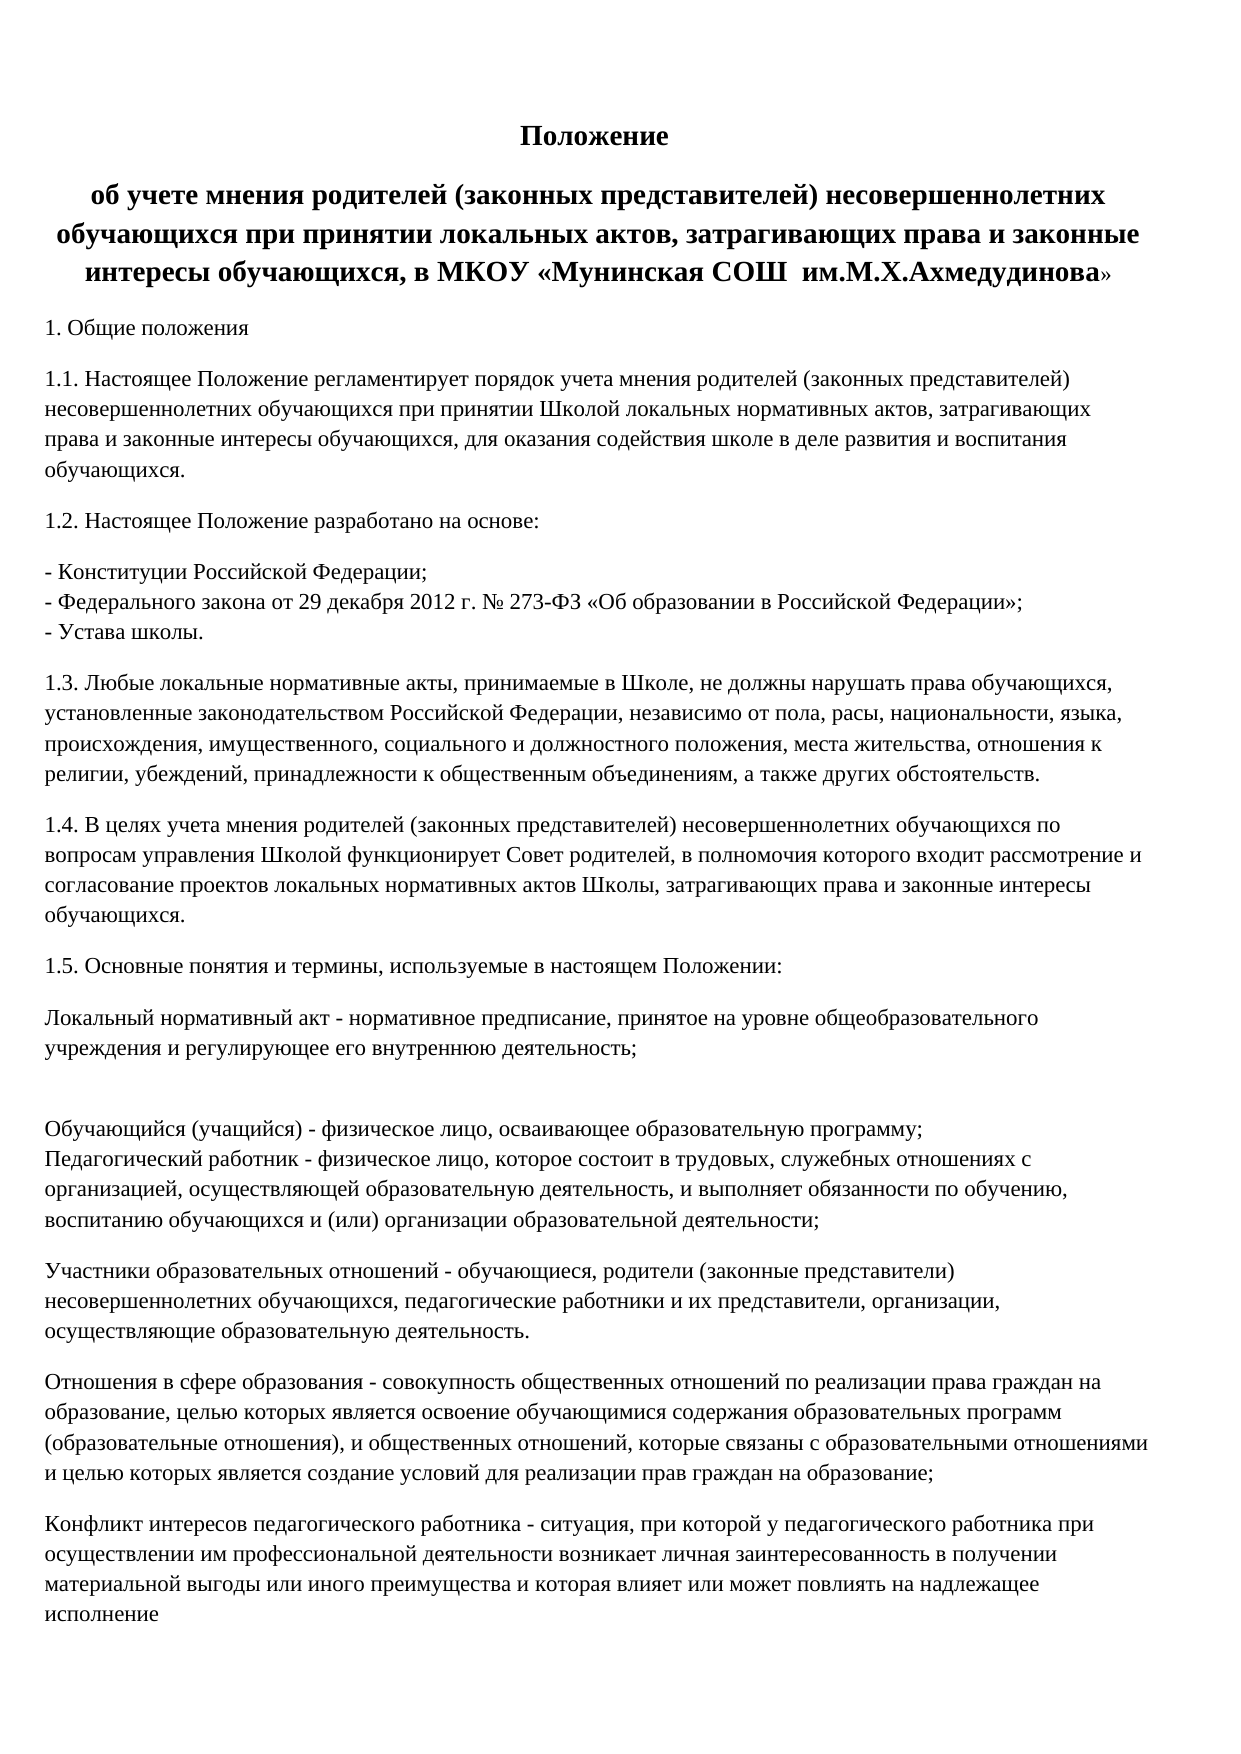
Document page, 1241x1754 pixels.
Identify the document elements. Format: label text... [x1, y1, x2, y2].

text 1.4. В целях учета мнения родителей (законных представителей) несовершеннолетних обучающихся по вопросам управления Школой функционирует Совет родителей, в полномочия которого входит рассмотрение и согласование проектов локальных нормативных актов Школы, затрагивающих права и законные интересы обучающихся. [44, 811, 1152, 928]
text - Конституции Российской Федерации; - Федерального закона от 29 декабря 2012 г. № 273-ФЗ «Об образовании в Российской Федерации»; - Устава школы. [44, 558, 1152, 644]
text Обучающийся (учащийся) - физическое лицо, осваивающее образовательную программу; Педагогический работник - физическое лицо, которое состоит в трудовых, служебных отношениях с организацией, осуществляющей образовательную деятельность, и выполняет обязанности по обучению, воспитанию обучающихся и (или) организации образовательной деятельности; [44, 1085, 1152, 1232]
text 1.5. Основные понятия и термины, используемые в настоящем Положении: [44, 952, 1152, 979]
text Локальный нормативный акт - нормативное предписание, принятое на уровне общеобразовательного учреждения и регулирующее его внутреннюю деятельность; [44, 1003, 1152, 1060]
text об учете мнения родителей (законных представителей) несовершеннолетних обучающихся при принятии локальных актов, затрагивающих права и законные интересы обучающихся, в МКОУ «Мунинская СОШ им.М.Х.Ахмедудинова» [44, 177, 1152, 288]
text 1.2. Настоящее Положение разработано на основе: [44, 507, 1152, 533]
text Положение [44, 118, 1152, 152]
text 1.3. Любые локальные нормативные акты, принимаемые в Школе, не должны нарушать права обучающихся, установленные законодательством Российской Федерации, независимо от пола, расы, национальности, языка, происхождения, имущественного, социального и должностного положения, места жительства, отношения к религии, убеждений, принадлежности к общественным объединениям, а также других обстоятельств. [44, 669, 1152, 786]
text Конфликт интересов педагогического работника - ситуация, при которой у педагогического работника при осуществлении им профессиональной деятельности возникает личная заинтересованность в получении материальной выгоды или иного преимущества и которая влияет или может повлиять на надлежащее исполнение [44, 1510, 1152, 1627]
text 1.1. Настоящее Положение регламентирует порядок учета мнения родителей (законных представителей) несовершеннолетних обучающихся при принятии Школой локальных нормативных актов, затрагивающих права и законные интересы обучающихся, для оказания содействия школе в деле развития и воспитания обучающихся. [44, 365, 1152, 482]
text 1. Общие положения [44, 314, 1152, 340]
